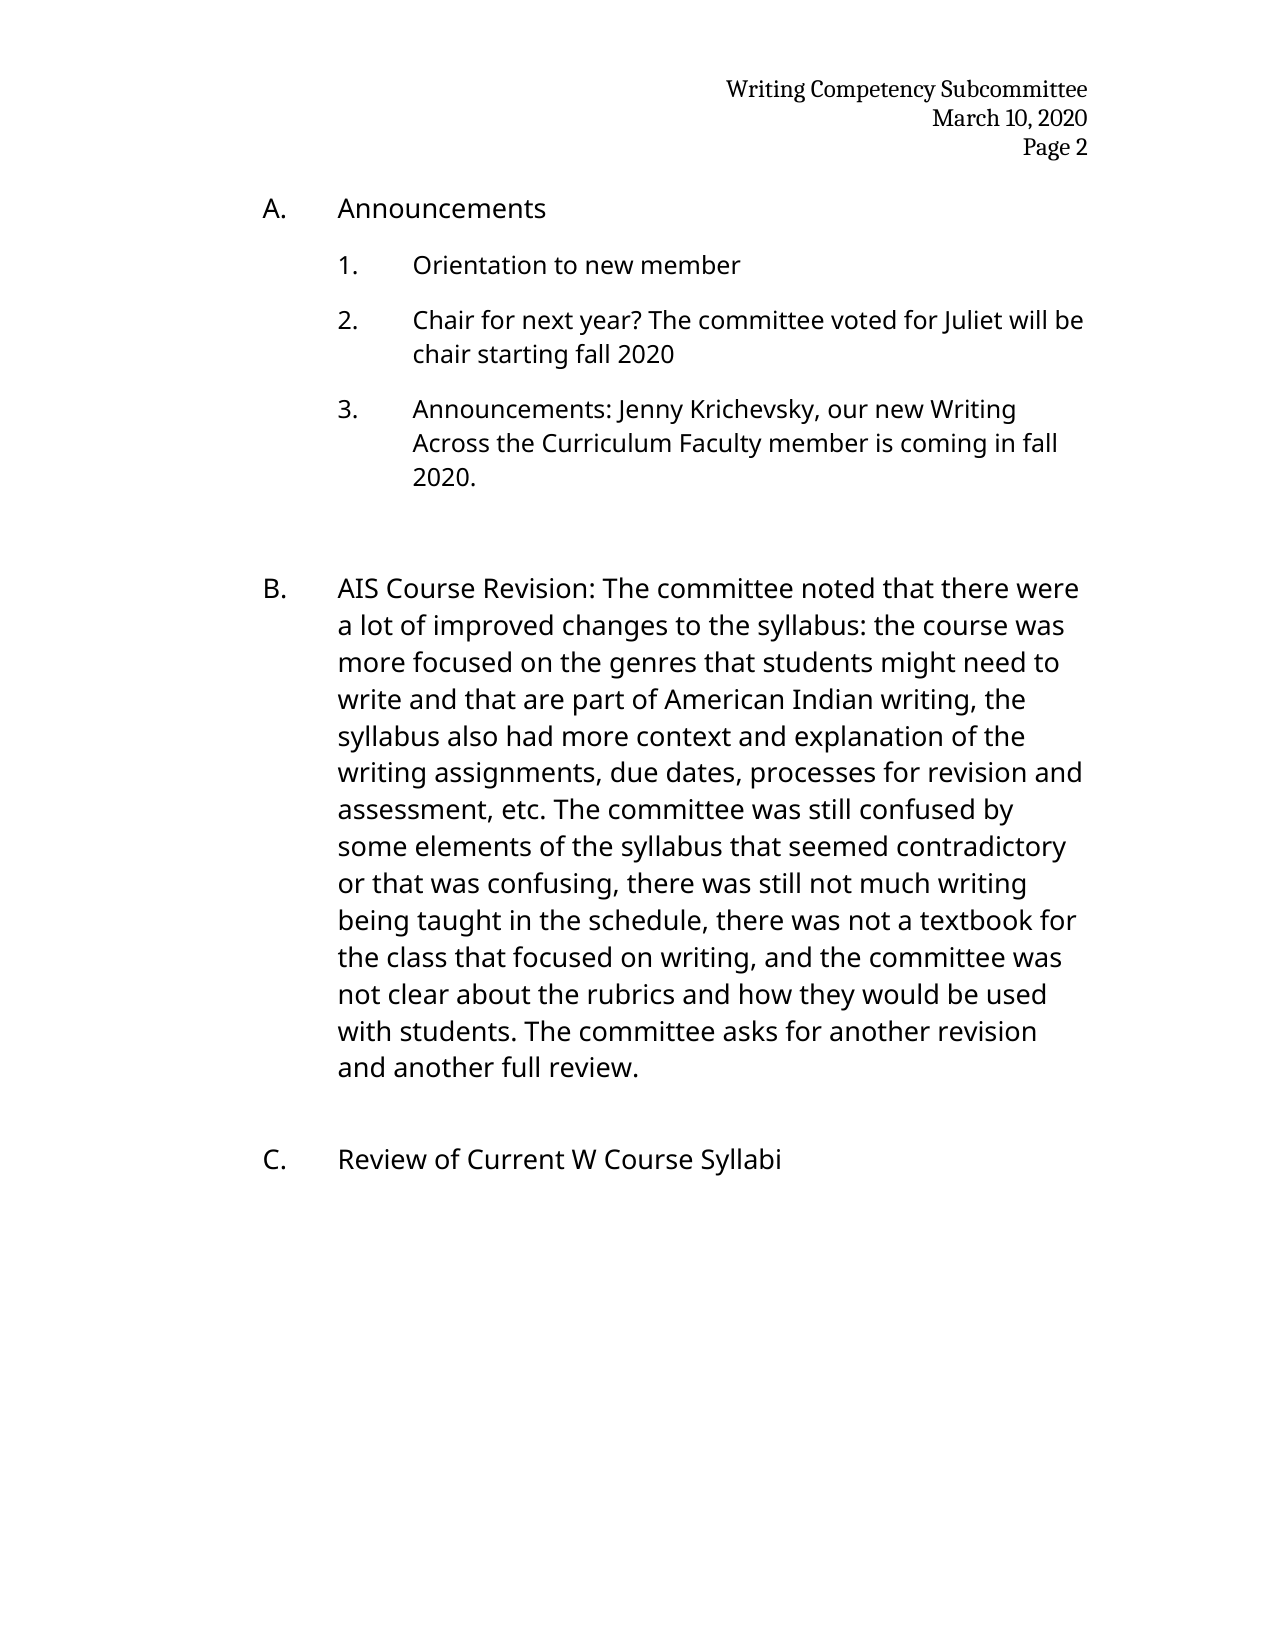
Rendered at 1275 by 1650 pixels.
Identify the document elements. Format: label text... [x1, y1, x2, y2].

subtitle Announcements: Jenny Krichevsky, our new Writing Across the Curriculum Faculty member is coming in fall 2020. [337, 392, 1087, 494]
subtitle Chair for next year? The committee voted for Juliet will be chair starting fall 2020 [337, 303, 1087, 371]
subtitle Announcements [262, 190, 1087, 227]
subtitle Orientation to new member [337, 248, 1087, 282]
subtitle AIS Course Revision: The committee noted that there were a lot of improved changes to the syllabus: the course was more focused on the genres that students might need to write and that are part of American Indian writing, the syllabus also had more context and explanation of the writing assignments, due dates, processes for revision and assessment, etc. The committee was still confused by some elements of the syllabus that seemed contradictory or that was confusing, there was still not much writing being taught in the schedule, there was not a textbook for the class that focused on writing, and the committee was not clear about the rubrics and how they would be used with students. The committee asks for another revision and another full review. [262, 569, 1087, 1086]
subtitle Review of Current W Course Syllabi [262, 1141, 1087, 1177]
